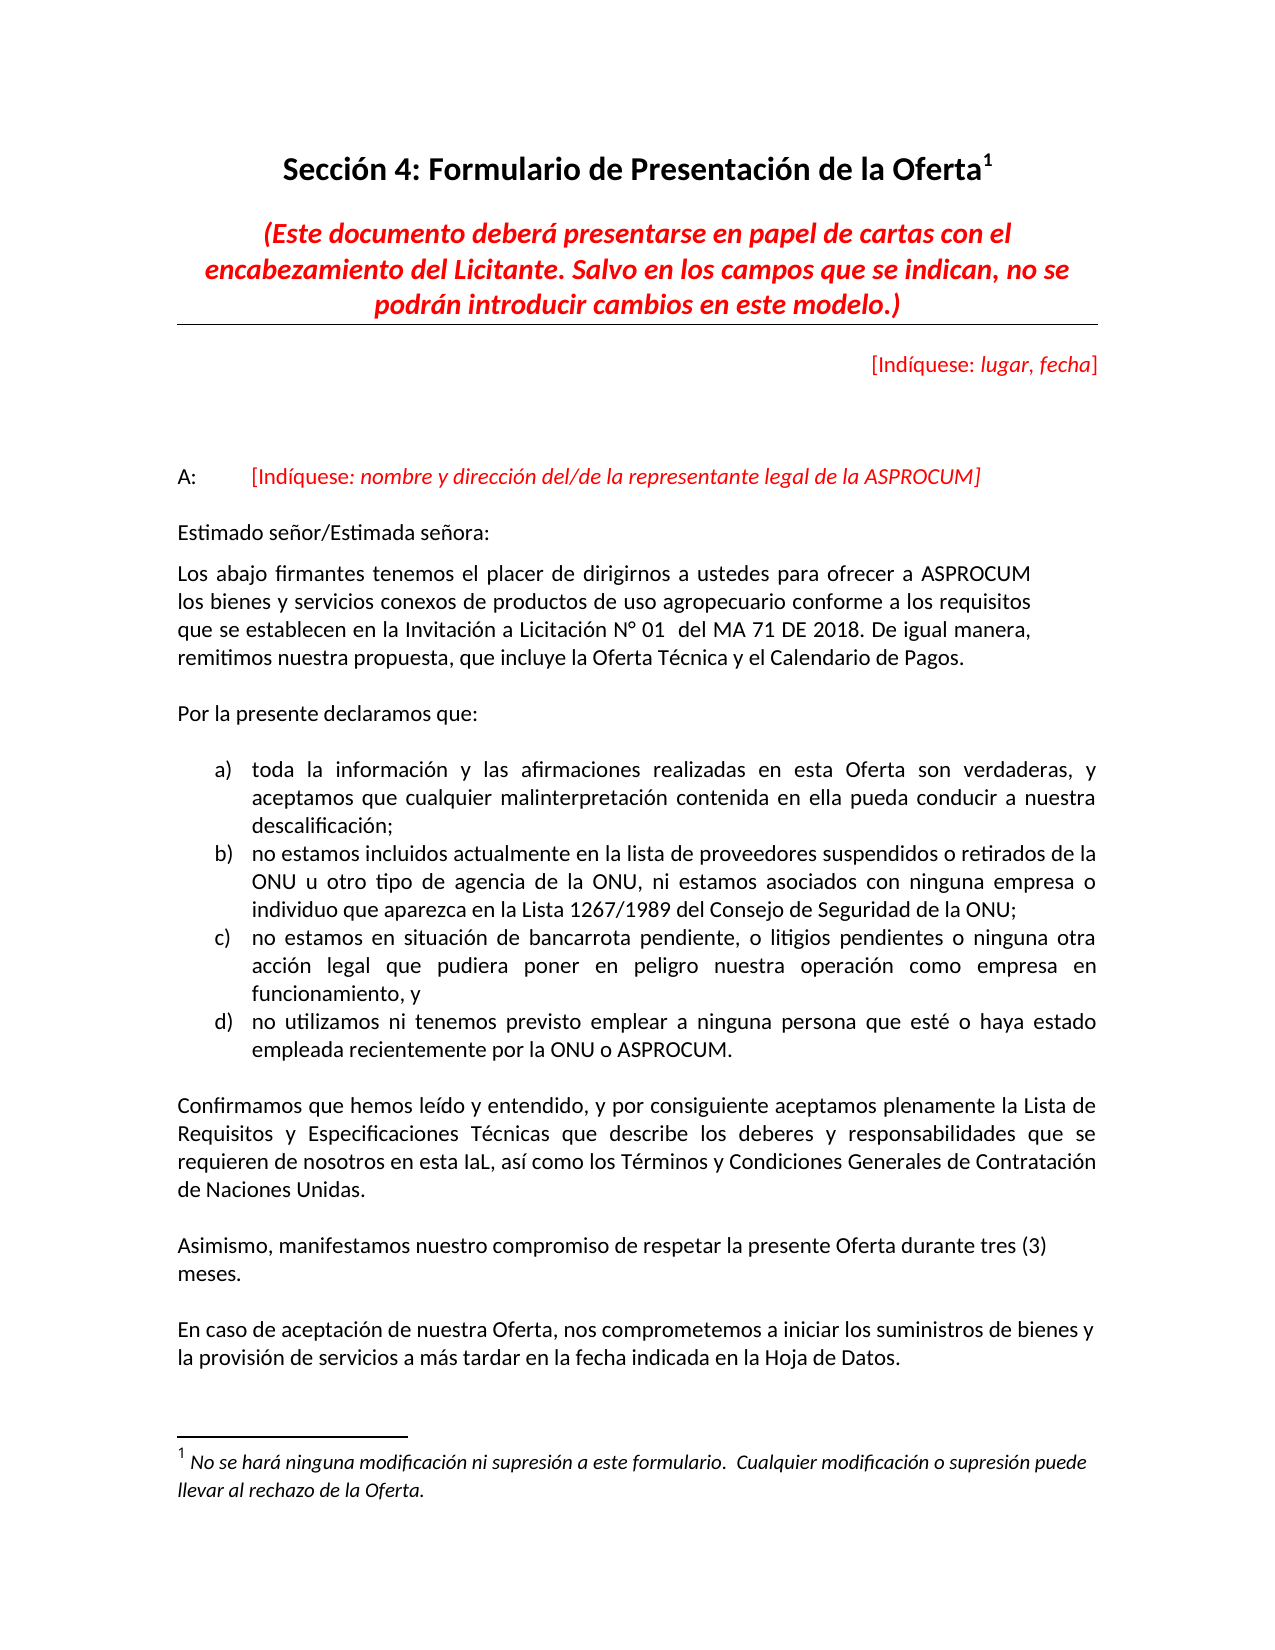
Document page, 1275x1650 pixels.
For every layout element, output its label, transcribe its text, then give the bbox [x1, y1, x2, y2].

text Estimado señor/Estimada señora: [177, 518, 1098, 546]
text Los abajo firmantes tenemos el placer de dirigirnos a ustedes para ofrecer a ASPROCUM los bienes y servicios conexos de productos de uso agropecuario conforme a los requisitos que se establecen en la Invitación a Licitación N° 01 del MA 71 DE 2018. De igual manera, remitimos nuestra propuesta, que incluye la Oferta Técnica y el Calendario de Pagos. [177, 559, 1032, 671]
list no utilizamos ni tenemos previsto emplear a ninguna persona que esté o haya estado empleada recientemente por la ONU o ASPROCUM. [214, 1007, 1098, 1063]
text Asimismo, manifestamos nuestro compromiso de respetar la presente Oferta durante tres (3) meses. [177, 1231, 1098, 1287]
text Sección 4: Formulario de Presentación de la Oferta [177, 148, 1098, 188]
list no estamos en situación de bancarrota pendiente, o litigios pendientes o ninguna otra acción legal que pudiera poner en peligro nuestra operación como empresa en funcionamiento, y [214, 923, 1098, 1007]
list toda la información y las afirmaciones realizadas en esta Oferta son verdaderas, y aceptamos que cualquier malinterpretación contenida en ella pueda conducir a nuestra descalificación; [214, 755, 1098, 839]
text (Este documento deberá presentarse en papel de cartas con el encabezamiento del Licitante. Salvo en los campos que se indican, no se podrán introducir cambios en este modelo.) [177, 215, 1098, 324]
text En caso de aceptación de nuestra Oferta, nos comprometemos a iniciar los suministros de bienes y la provisión de servicios a más tardar en la fecha indicada en la Hoja de Datos. [177, 1315, 1098, 1371]
list no estamos incluidos actualmente en la lista de proveedores suspendidos o retirados de la ONU u otro tipo de agencia de la ONU, ni estamos asociados con ninguna empresa o individuo que aparezca en la Lista 1267/1989 del Consejo de Seguridad de la ONU; [214, 839, 1098, 923]
text A: [Indíquese: nombre y dirección del/de la representante legal de la ASPROCUM] [177, 462, 1098, 490]
text Por la presente declaramos que: [177, 699, 1098, 727]
text [Indíquese: lugar, fecha] [177, 350, 1098, 378]
text Confirmamos que hemos leído y entendido, y por consiguiente aceptamos plenamente la Lista de Requisitos y Especificaciones Técnicas que describe los deberes y responsabilidades que se requieren de nosotros en esta IaL, así como los Términos y Condiciones Generales de Contratación de Naciones Unidas. [177, 1091, 1098, 1203]
